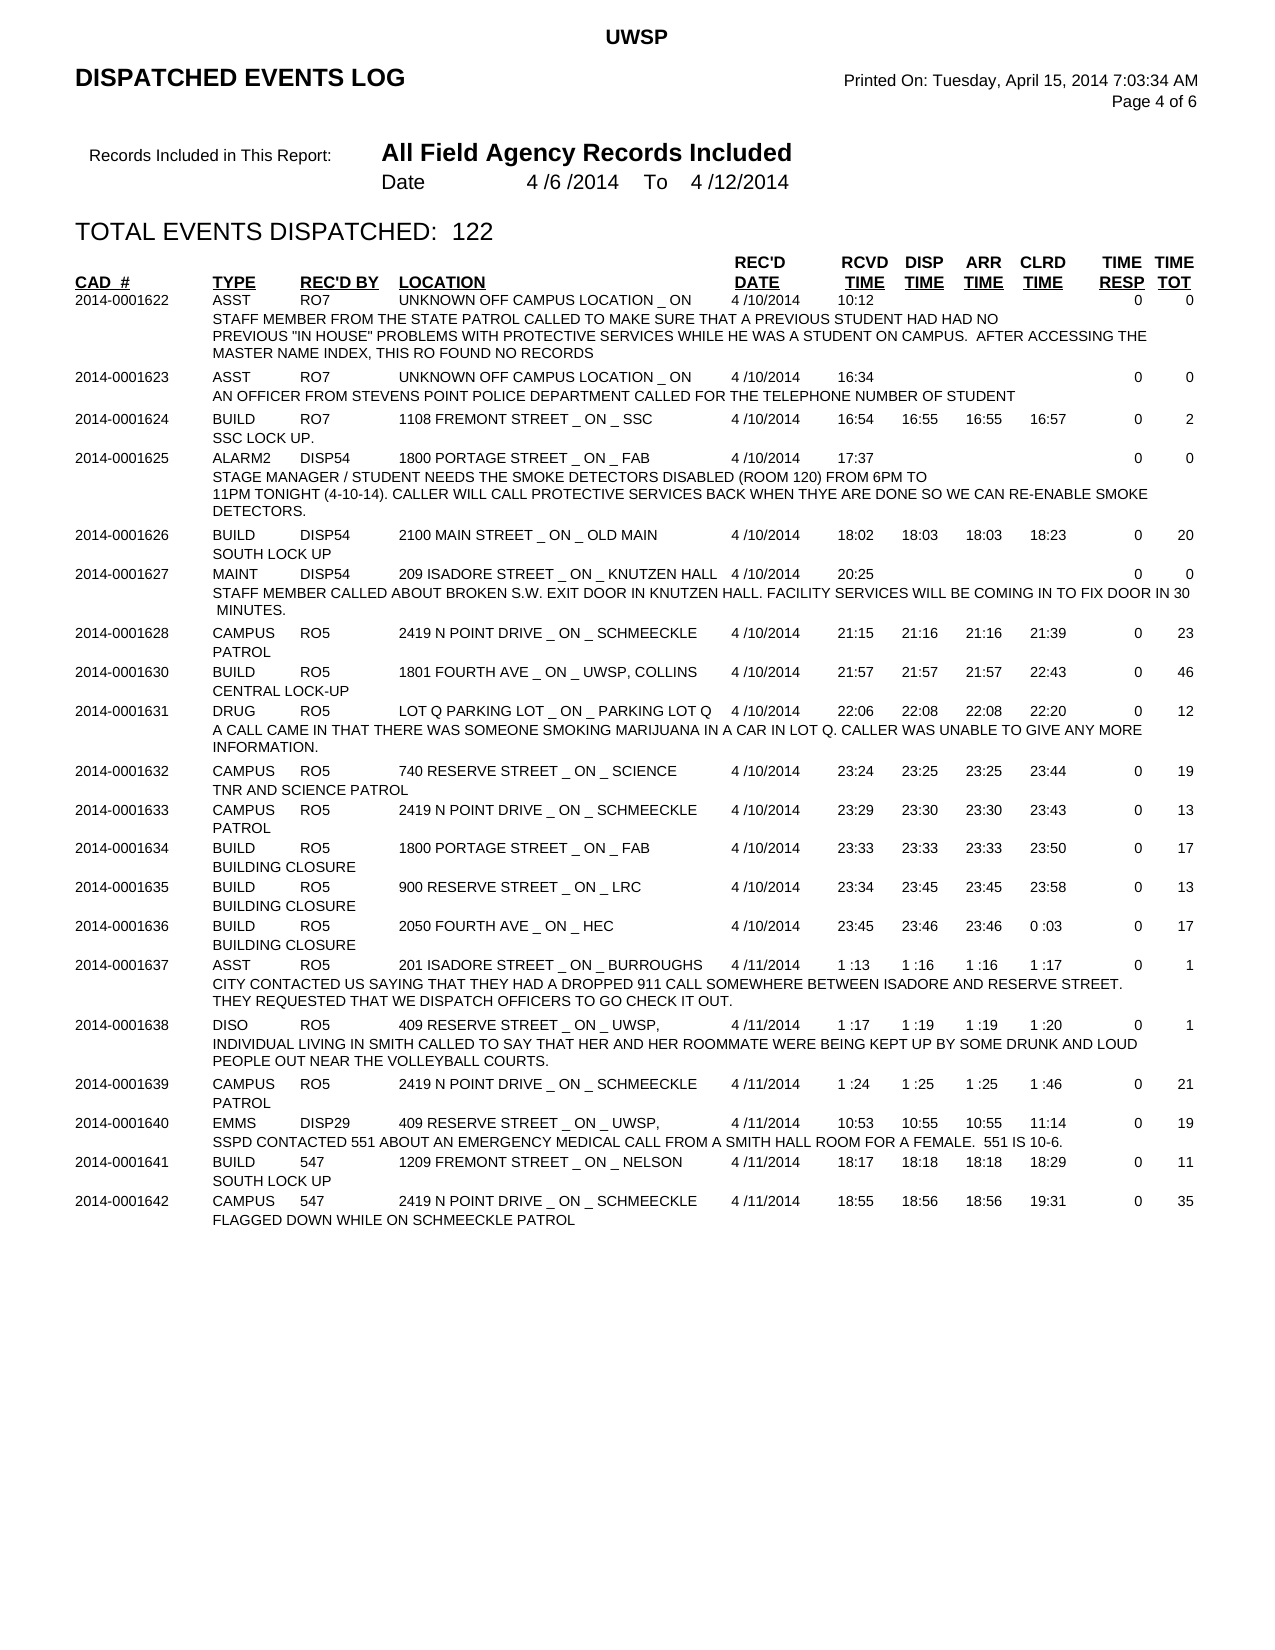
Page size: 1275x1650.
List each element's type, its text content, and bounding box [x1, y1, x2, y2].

text 2014-0001640 EMMS DISP29 409 RESERVE STREET _ ON _ UWSP, 4 /11/2014 10:53 10:55 10:55 11:14 0 19 [75, 1115, 1200, 1131]
text DETECTORS. [75, 502, 1200, 519]
text 2014-0001636 BUILD RO5 2050 FOURTH AVE _ ON _ HEC 4 /10/2014 23:45 23:46 23:46 0 :03 0 17 [75, 918, 1200, 935]
text PEOPLE OUT NEAR THE VOLLEYBALL COURTS. [75, 1052, 1200, 1069]
text SSPD CONTACTED 551 ABOUT AN EMERGENCY MEDICAL CALL FROM A SMITH HALL ROOM FOR A FEMALE. 551 IS 10-6. [75, 1134, 1200, 1151]
text BUILDING CLOSURE [75, 859, 1200, 876]
text STAFF MEMBER FROM THE STATE PATROL CALLED TO MAKE SURE THAT A PREVIOUS STUDENT HAD HAD NO [75, 311, 1200, 327]
text CENTRAL LOCK-UP [75, 683, 1200, 700]
text 2014-0001638 DISO RO5 409 RESERVE STREET _ ON _ UWSP, 4 /11/2014 1 :17 1 :19 1 :19 1 :20 0 1 [75, 1016, 1200, 1033]
text 2014-0001632 CAMPUS RO5 740 RESERVE STREET _ ON _ SCIENCE 4 /10/2014 23:24 23:25 23:25 23:44 0 19 [75, 762, 1200, 779]
text 2014-0001625 ALARM2 DISP54 1800 PORTAGE STREET _ ON _ FAB 4 /10/2014 17:37 0 0 [75, 450, 1200, 467]
text 2014-0001634 BUILD RO5 1800 PORTAGE STREET _ ON _ FAB 4 /10/2014 23:33 23:33 23:33 23:50 0 17 [75, 840, 1200, 857]
text PATROL [75, 820, 1200, 837]
text Records Included in This Report: All Field Agency Records Included [75, 138, 1200, 167]
text THEY REQUESTED THAT WE DISPATCH OFFICERS TO GO CHECK IT OUT. [75, 993, 1200, 1009]
text 2014-0001623 ASST RO7 UNKNOWN OFF CAMPUS LOCATION _ ON 4 /10/2014 16:34 0 0 [75, 368, 1200, 385]
text 2014-0001627 MAINT DISP54 209 ISADORE STREET _ ON _ KNUTZEN HALL 4 /10/2014 20:25 0 0 [75, 566, 1200, 582]
text INFORMATION. [75, 739, 1200, 755]
text REC'D RCVD DISP ARR CLRD TIME TIME [75, 253, 1200, 272]
text SOUTH LOCK UP [75, 546, 1200, 562]
text 2014-0001635 BUILD RO5 900 RESERVE STREET _ ON _ LRC 4 /10/2014 23:34 23:45 23:45 23:58 0 13 [75, 879, 1200, 896]
text 11PM TONIGHT (4-10-14). CALLER WILL CALL PROTECTIVE SERVICES BACK WHEN THYE ARE DONE SO WE CAN RE-ENABLE SMOKE [75, 486, 1200, 502]
text 2014-0001633 CAMPUS RO5 2419 N POINT DRIVE _ ON _ SCHMEECKLE 4 /10/2014 23:29 23:30 23:30 23:43 0 13 [75, 801, 1200, 818]
text TNR AND SCIENCE PATROL [75, 781, 1200, 798]
text Page 4 of 6 [75, 91, 1200, 111]
text 2014-0001641 BUILD 547 1209 FREMONT STREET _ ON _ NELSON 4 /11/2014 18:17 18:18 18:18 18:29 0 11 [75, 1154, 1200, 1170]
text TOTAL EVENTS DISPATCHED: 122 [75, 217, 1200, 246]
text UWSP [75, 25, 1200, 49]
text MINUTES. [75, 601, 1200, 618]
text SSC LOCK UP. [75, 430, 1200, 447]
text 2014-0001630 BUILD RO5 1801 FOURTH AVE _ ON _ UWSP, COLLINS 4 /10/2014 21:57 21:57 21:57 22:43 0 46 [75, 664, 1200, 681]
text FLAGGED DOWN WHILE ON SCHMEECKLE PATROL [75, 1212, 1200, 1228]
text 2014-0001637 ASST RO5 201 ISADORE STREET _ ON _ BURROUGHS 4 /11/2014 1 :13 1 :16 1 :16 1 :17 0 1 [75, 957, 1200, 974]
text BUILDING CLOSURE [75, 937, 1200, 954]
text PATROL [75, 1095, 1200, 1112]
text AN OFFICER FROM STEVENS POINT POLICE DEPARTMENT CALLED FOR THE TELEPHONE NUMBER OF STUDENT [75, 387, 1200, 404]
text STAFF MEMBER CALLED ABOUT BROKEN S.W. EXIT DOOR IN KNUTZEN HALL. FACILITY SERVICES WILL BE COMING IN TO FIX DOOR IN 30 [75, 584, 1200, 601]
text 2014-0001639 CAMPUS RO5 2419 N POINT DRIVE _ ON _ SCHMEECKLE 4 /11/2014 1 :24 1 :25 1 :25 1 :46 0 21 [75, 1076, 1200, 1092]
text 2014-0001624 BUILD RO7 1108 FREMONT STREET _ ON _ SSC 4 /10/2014 16:54 16:55 16:55 16:57 0 2 [75, 411, 1200, 428]
text 2014-0001631 DRUG RO5 LOT Q PARKING LOT _ ON _ PARKING LOT Q 4 /10/2014 22:06 22:08 22:08 22:20 0 12 [75, 703, 1200, 719]
text 2014-0001628 CAMPUS RO5 2419 N POINT DRIVE _ ON _ SCHMEECKLE 4 /10/2014 21:15 21:16 21:16 21:39 0 23 [75, 625, 1200, 642]
text Date 4 /6 /2014 To 4 /12/2014 [75, 170, 1200, 194]
text CITY CONTACTED US SAYING THAT THEY HAD A DROPPED 911 CALL SOMEWHERE BETWEEN ISADORE AND RESERVE STREET. [75, 976, 1200, 993]
text A CALL CAME IN THAT THERE WAS SOMEONE SMOKING MARIJUANA IN A CAR IN LOT Q. CALLER WAS UNABLE TO GIVE ANY MORE [75, 722, 1200, 739]
text INDIVIDUAL LIVING IN SMITH CALLED TO SAY THAT HER AND HER ROOMMATE WERE BEING KEPT UP BY SOME DRUNK AND LOUD [75, 1035, 1200, 1052]
text 2014-0001642 CAMPUS 547 2419 N POINT DRIVE _ ON _ SCHMEECKLE 4 /11/2014 18:55 18:56 18:56 19:31 0 35 [75, 1193, 1200, 1209]
text DISPATCHED EVENTS LOG Printed On: Tuesday, April 15, 2014 7:03:34 AM [75, 63, 1200, 91]
text 2014-0001626 BUILD DISP54 2100 MAIN STREET _ ON _ OLD MAIN 4 /10/2014 18:02 18:03 18:03 18:23 0 20 [75, 527, 1200, 543]
text STAGE MANAGER / STUDENT NEEDS THE SMOKE DETECTORS DISABLED (ROOM 120) FROM 6PM TO [75, 469, 1200, 486]
text CAD # TYPE REC'D BY LOCATION DATE TIME TIME TIME TIME RESP TOT [75, 272, 1200, 292]
text PATROL [75, 644, 1200, 661]
text BUILDING CLOSURE [75, 898, 1200, 915]
text 2014-0001622 ASST RO7 UNKNOWN OFF CAMPUS LOCATION _ ON 4 /10/2014 10:12 0 0 [75, 292, 1200, 308]
text PREVIOUS "IN HOUSE" PROBLEMS WITH PROTECTIVE SERVICES WHILE HE WAS A STUDENT ON CAMPUS. AFTER ACCESSING THE [75, 327, 1200, 344]
text MASTER NAME INDEX, THIS RO FOUND NO RECORDS [75, 344, 1200, 361]
text SOUTH LOCK UP [75, 1173, 1200, 1189]
